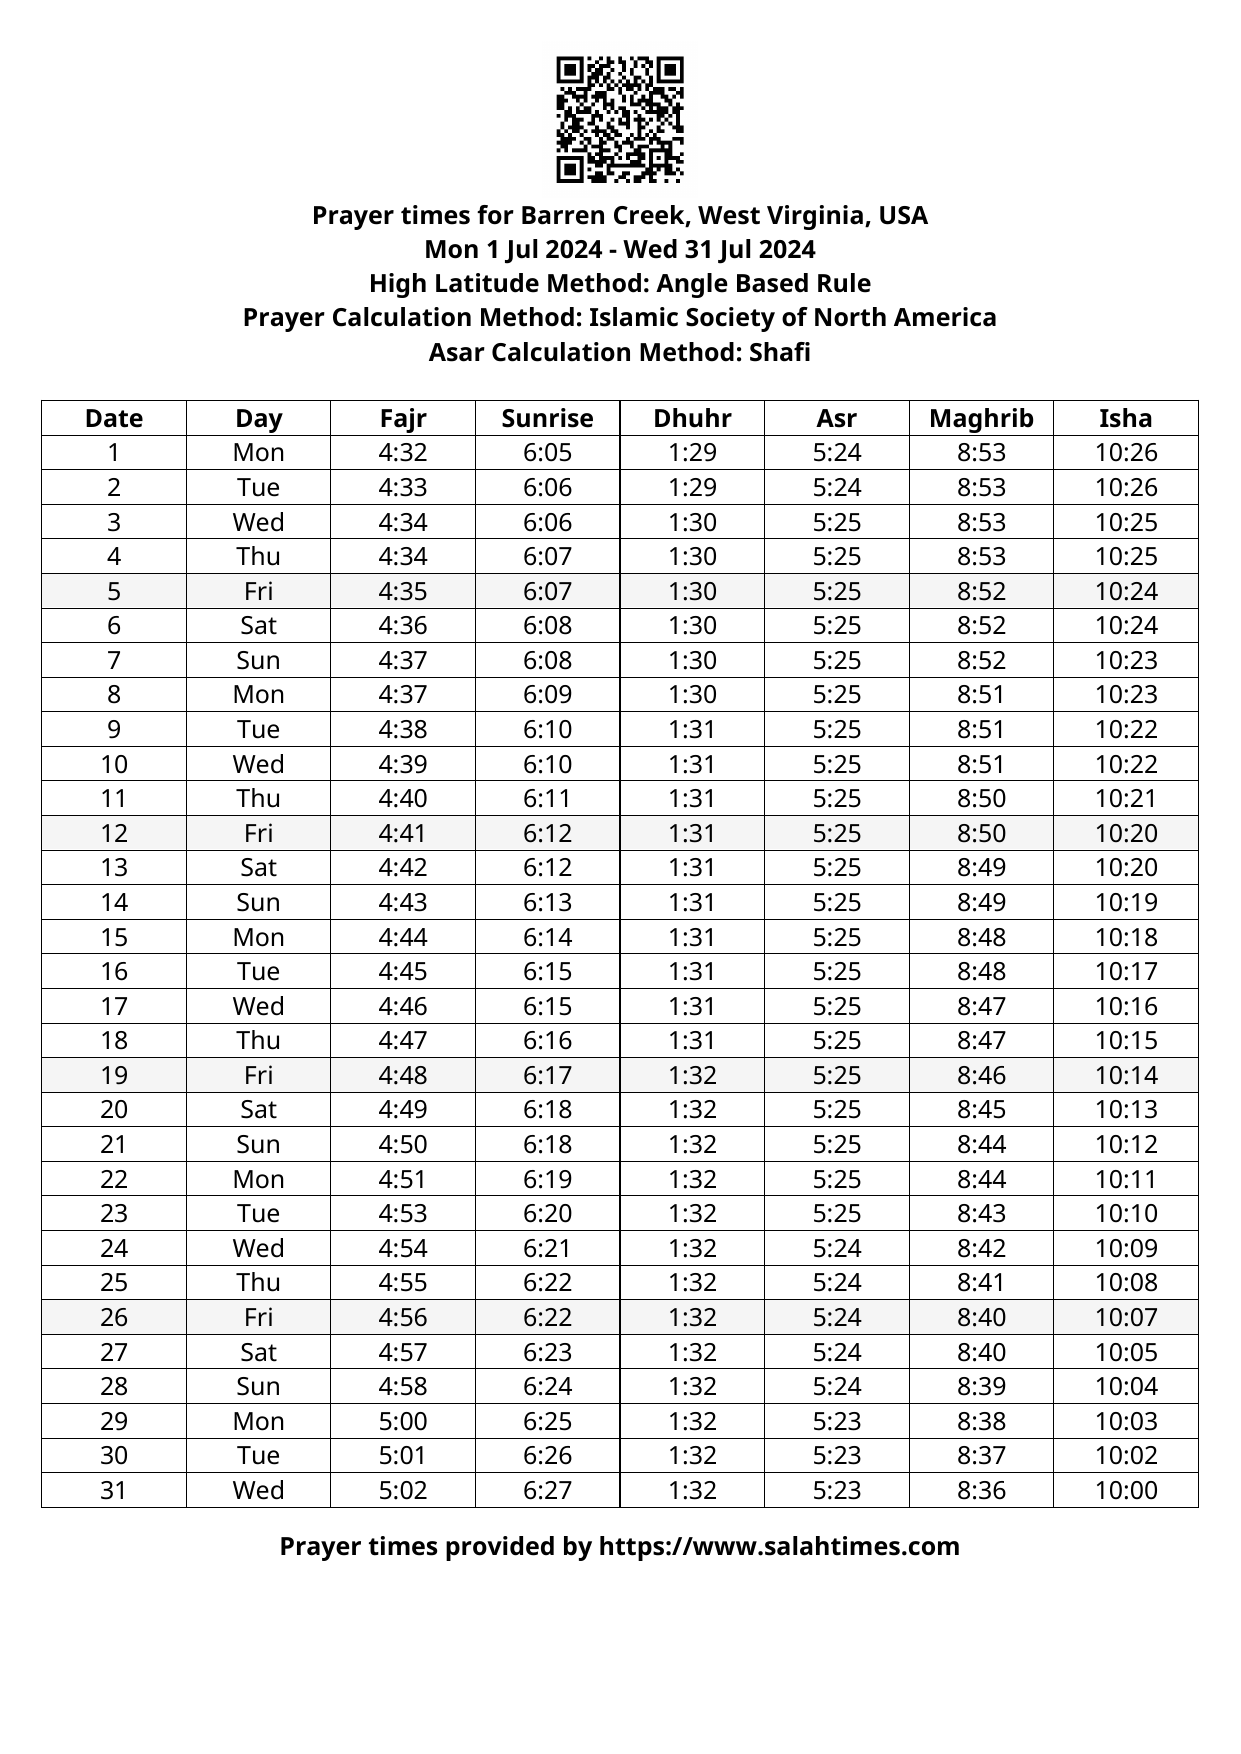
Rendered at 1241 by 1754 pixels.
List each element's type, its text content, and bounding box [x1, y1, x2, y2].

table_cell 1:30 [621, 678, 764, 711]
table_cell 1:32 [621, 1300, 764, 1334]
table_cell 8:53 [910, 539, 1053, 573]
table_cell 10:18 [1054, 920, 1198, 953]
table_cell 10:00 [1054, 1473, 1198, 1507]
table_cell 1:31 [621, 712, 764, 746]
table_cell Sun [187, 1369, 330, 1403]
table_cell 4:35 [331, 574, 475, 607]
table_cell 2 [42, 470, 186, 504]
table_cell 4:54 [331, 1231, 475, 1264]
table_cell 6:09 [476, 678, 619, 711]
table_cell 1:29 [621, 470, 764, 504]
table_cell 4:37 [331, 678, 475, 711]
table_cell 8:50 [910, 816, 1053, 849]
table_cell 16 [42, 954, 186, 988]
table_header Asr [765, 401, 909, 434]
table_cell 1:31 [621, 1024, 764, 1057]
table_cell 1:30 [621, 505, 764, 538]
table_cell 1:31 [621, 989, 764, 1022]
table_cell 8:36 [910, 1473, 1053, 1507]
table_cell 26 [42, 1300, 186, 1334]
table_cell 8:53 [910, 505, 1053, 538]
table_cell 20 [42, 1093, 186, 1126]
table_cell 6:22 [476, 1300, 619, 1334]
table_cell Mon [187, 678, 330, 711]
table_cell 4:56 [331, 1300, 475, 1334]
table_cell 8:51 [910, 747, 1053, 780]
table_cell 5:25 [765, 781, 909, 815]
table_cell 4:58 [331, 1369, 475, 1403]
table_cell 24 [42, 1231, 186, 1264]
table_cell 6:12 [476, 851, 619, 884]
table_cell 6:10 [476, 747, 619, 780]
table_cell 5:23 [765, 1404, 909, 1437]
table_header Fajr [331, 401, 475, 434]
table_cell 8:50 [910, 781, 1053, 815]
table_cell 10:04 [1054, 1369, 1198, 1403]
table_cell 4:36 [331, 609, 475, 642]
table_cell 5:25 [765, 1127, 909, 1161]
table_cell 6:13 [476, 885, 619, 919]
table_cell 1:30 [621, 643, 764, 677]
table_cell 8:37 [910, 1439, 1053, 1472]
table_cell 6:18 [476, 1127, 619, 1161]
table_cell 10:12 [1054, 1127, 1198, 1161]
table_cell 10:13 [1054, 1093, 1198, 1126]
table_cell 6:11 [476, 781, 619, 815]
table_cell 8:46 [910, 1058, 1053, 1092]
table_cell 1:32 [621, 1439, 764, 1472]
table_cell 10:21 [1054, 781, 1198, 815]
table_cell 1 [42, 436, 186, 469]
table_cell 8:39 [910, 1369, 1053, 1403]
table_cell 10:08 [1054, 1266, 1198, 1299]
table_cell 10:10 [1054, 1196, 1198, 1230]
table_cell 6:20 [476, 1196, 619, 1230]
table_cell Thu [187, 1266, 330, 1299]
table_cell 4:37 [331, 643, 475, 677]
table_cell 6:17 [476, 1058, 619, 1092]
table_cell 5:25 [765, 574, 909, 607]
table_cell Sat [187, 609, 330, 642]
table_cell 5:25 [765, 747, 909, 780]
table_cell 5:24 [765, 1231, 909, 1264]
table_cell 10:19 [1054, 885, 1198, 919]
table_cell 10:15 [1054, 1024, 1198, 1057]
table_cell 13 [42, 851, 186, 884]
table_cell Sun [187, 1127, 330, 1161]
table_cell 25 [42, 1266, 186, 1299]
table_cell 8:40 [910, 1335, 1053, 1368]
table_cell 18 [42, 1024, 186, 1057]
table_cell 10:26 [1054, 470, 1198, 504]
table_cell 9 [42, 712, 186, 746]
table_cell 5:23 [765, 1439, 909, 1472]
table_cell 1:30 [621, 609, 764, 642]
table_cell 28 [42, 1369, 186, 1403]
table_cell 5:00 [331, 1404, 475, 1437]
table_cell 5:24 [765, 1335, 909, 1368]
table_cell 4:46 [331, 989, 475, 1022]
table_cell 10:07 [1054, 1300, 1198, 1334]
table_cell 8:48 [910, 920, 1053, 953]
table_cell 6:08 [476, 609, 619, 642]
table_cell 8:49 [910, 851, 1053, 884]
table_cell 1:32 [621, 1335, 764, 1368]
table_cell Mon [187, 1162, 330, 1195]
table_cell 27 [42, 1335, 186, 1368]
table_cell 5:25 [765, 920, 909, 953]
table_cell 8 [42, 678, 186, 711]
table_cell 1:32 [621, 1404, 764, 1437]
table_cell 5 [42, 574, 186, 607]
table_cell Thu [187, 539, 330, 573]
table_cell Thu [187, 781, 330, 815]
table_cell Sat [187, 1093, 330, 1126]
table_cell 10:05 [1054, 1335, 1198, 1368]
table_cell 4:43 [331, 885, 475, 919]
table_cell 6:21 [476, 1231, 619, 1264]
table_cell 10:23 [1054, 643, 1198, 677]
table_cell 8:51 [910, 712, 1053, 746]
table_cell 8:44 [910, 1127, 1053, 1161]
table_cell 5:25 [765, 1058, 909, 1092]
table_cell 5:25 [765, 1024, 909, 1057]
table_cell 10:17 [1054, 954, 1198, 988]
table_cell 8:53 [910, 436, 1053, 469]
table_cell 17 [42, 989, 186, 1022]
table_cell 10:14 [1054, 1058, 1198, 1092]
table_cell 1:32 [621, 1127, 764, 1161]
table_cell 5:25 [765, 1196, 909, 1230]
table_cell 5:24 [765, 1369, 909, 1403]
table_cell 10:24 [1054, 609, 1198, 642]
table_cell 6:27 [476, 1473, 619, 1507]
table_cell 6:26 [476, 1439, 619, 1472]
table_cell 30 [42, 1439, 186, 1472]
table_cell 4:44 [331, 920, 475, 953]
table_cell 11 [42, 781, 186, 815]
table_cell Wed [187, 989, 330, 1022]
table_cell 5:25 [765, 1093, 909, 1126]
table_cell 6:05 [476, 436, 619, 469]
text Prayer times provided by https://www.salahtimes.com [42, 1528, 1198, 1563]
table_cell 4:53 [331, 1196, 475, 1230]
table_cell 10:09 [1054, 1231, 1198, 1264]
table_cell 10:23 [1054, 678, 1198, 711]
table_cell 5:25 [765, 989, 909, 1022]
table_cell Sun [187, 643, 330, 677]
table_cell 8:47 [910, 1024, 1053, 1057]
table_cell 8:38 [910, 1404, 1053, 1437]
table_cell Mon [187, 920, 330, 953]
table_cell 4:32 [331, 436, 475, 469]
table_header Date [42, 401, 186, 434]
table_cell 8:49 [910, 885, 1053, 919]
table_cell 10:26 [1054, 436, 1198, 469]
table_cell 6:07 [476, 574, 619, 607]
table_cell 5:25 [765, 885, 909, 919]
table_cell 5:01 [331, 1439, 475, 1472]
table_cell 1:31 [621, 851, 764, 884]
table_cell 8:52 [910, 574, 1053, 607]
table_cell 10:20 [1054, 851, 1198, 884]
table_cell 10:24 [1054, 574, 1198, 607]
table_cell 4:55 [331, 1266, 475, 1299]
table_cell 5:24 [765, 436, 909, 469]
table_cell 1:31 [621, 920, 764, 953]
table_cell 4:47 [331, 1024, 475, 1057]
table_cell 5:25 [765, 816, 909, 849]
table_cell 10:20 [1054, 816, 1198, 849]
table_cell 4 [42, 539, 186, 573]
table_cell Wed [187, 1231, 330, 1264]
table_cell Tue [187, 712, 330, 746]
table_cell 8:53 [910, 470, 1053, 504]
table_cell 8:51 [910, 678, 1053, 711]
table_cell 6:06 [476, 470, 619, 504]
table_cell 4:48 [331, 1058, 475, 1092]
table_cell 4:57 [331, 1335, 475, 1368]
table_cell 6:12 [476, 816, 619, 849]
table_cell 5:24 [765, 1266, 909, 1299]
table_cell 4:38 [331, 712, 475, 746]
table_cell 1:31 [621, 816, 764, 849]
table_cell 15 [42, 920, 186, 953]
table_cell 1:31 [621, 747, 764, 780]
table_cell 4:34 [331, 539, 475, 573]
table_cell 8:42 [910, 1231, 1053, 1264]
table_cell 5:25 [765, 851, 909, 884]
table_cell 10:02 [1054, 1439, 1198, 1472]
table_cell 6:15 [476, 954, 619, 988]
table_cell 5:25 [765, 505, 909, 538]
table_cell Fri [187, 1058, 330, 1092]
table_cell 7 [42, 643, 186, 677]
table_cell 4:50 [331, 1127, 475, 1161]
table_cell 21 [42, 1127, 186, 1161]
picture [542, 41, 699, 198]
text Mon 1 Jul 2024 - Wed 31 Jul 2024 [42, 232, 1198, 266]
table_header Day [187, 401, 330, 434]
table_cell 8:44 [910, 1162, 1053, 1195]
table_cell 3 [42, 505, 186, 538]
text Prayer times for Barren Creek, West Virginia, USA [42, 198, 1198, 232]
table_cell 1:32 [621, 1231, 764, 1264]
table_cell 6:18 [476, 1093, 619, 1126]
table_cell 1:32 [621, 1058, 764, 1092]
table_cell 10:03 [1054, 1404, 1198, 1437]
table_header Isha [1054, 401, 1198, 434]
table_cell 1:32 [621, 1266, 764, 1299]
table_cell Sun [187, 885, 330, 919]
text Prayer Calculation Method: Islamic Society of North America [42, 300, 1198, 334]
table_cell Tue [187, 1439, 330, 1472]
table_cell 19 [42, 1058, 186, 1092]
table_cell 22 [42, 1162, 186, 1195]
table_cell 23 [42, 1196, 186, 1230]
table_cell 10:25 [1054, 539, 1198, 573]
table_cell 5:25 [765, 954, 909, 988]
table_cell 5:25 [765, 712, 909, 746]
table_cell 31 [42, 1473, 186, 1507]
table_cell Sat [187, 1335, 330, 1368]
table_cell Mon [187, 436, 330, 469]
table_cell 6:10 [476, 712, 619, 746]
table_cell 10:25 [1054, 505, 1198, 538]
table_cell 8:52 [910, 609, 1053, 642]
table_cell 8:48 [910, 954, 1053, 988]
table_cell 6:06 [476, 505, 619, 538]
table_cell 6:16 [476, 1024, 619, 1057]
table_cell 1:29 [621, 436, 764, 469]
table_cell 1:30 [621, 539, 764, 573]
table_cell Tue [187, 954, 330, 988]
table_cell 14 [42, 885, 186, 919]
table_cell 1:31 [621, 885, 764, 919]
table_cell 6:19 [476, 1162, 619, 1195]
table_cell 6:25 [476, 1404, 619, 1437]
table_cell 8:43 [910, 1196, 1053, 1230]
table_cell 5:25 [765, 643, 909, 677]
table_cell Tue [187, 1196, 330, 1230]
table_cell 1:30 [621, 574, 764, 607]
table_cell 8:47 [910, 989, 1053, 1022]
table_cell Fri [187, 1300, 330, 1334]
table_cell 1:32 [621, 1473, 764, 1507]
table_cell Mon [187, 1404, 330, 1437]
table_cell Wed [187, 1473, 330, 1507]
table_cell 5:24 [765, 1300, 909, 1334]
table_cell 6:23 [476, 1335, 619, 1368]
table_cell 10 [42, 747, 186, 780]
table_cell 5:02 [331, 1473, 475, 1507]
table_cell 5:25 [765, 609, 909, 642]
table_cell 6:22 [476, 1266, 619, 1299]
table_cell 4:41 [331, 816, 475, 849]
table_header Sunrise [476, 401, 619, 434]
table_cell 1:32 [621, 1162, 764, 1195]
text Asar Calculation Method: Shafi [42, 334, 1198, 368]
table_cell 4:51 [331, 1162, 475, 1195]
table_cell 8:45 [910, 1093, 1053, 1126]
table_cell Tue [187, 470, 330, 504]
table_cell 1:32 [621, 1093, 764, 1126]
table_cell 6:08 [476, 643, 619, 677]
table_cell 5:23 [765, 1473, 909, 1507]
table_cell 8:52 [910, 643, 1053, 677]
table_cell Wed [187, 505, 330, 538]
table_cell Wed [187, 747, 330, 780]
table_cell 8:40 [910, 1300, 1053, 1334]
table_cell 29 [42, 1404, 186, 1437]
table_cell 8:41 [910, 1266, 1053, 1299]
table_cell 5:25 [765, 1162, 909, 1195]
table_cell 6:24 [476, 1369, 619, 1403]
table_cell 6:15 [476, 989, 619, 1022]
table_cell 4:42 [331, 851, 475, 884]
table_header Dhuhr [621, 401, 764, 434]
table_cell 1:32 [621, 1196, 764, 1230]
table_cell 4:39 [331, 747, 475, 780]
table_cell 10:11 [1054, 1162, 1198, 1195]
table_cell 5:24 [765, 470, 909, 504]
table_cell 1:31 [621, 781, 764, 815]
table_cell 10:16 [1054, 989, 1198, 1022]
table_cell 6 [42, 609, 186, 642]
table_cell 6:14 [476, 920, 619, 953]
table_cell 4:33 [331, 470, 475, 504]
table_cell 6:07 [476, 539, 619, 573]
table_cell 5:25 [765, 539, 909, 573]
table_cell 1:31 [621, 954, 764, 988]
table_cell 4:34 [331, 505, 475, 538]
table_cell 5:25 [765, 678, 909, 711]
table_cell 4:49 [331, 1093, 475, 1126]
table_cell 10:22 [1054, 712, 1198, 746]
table_header Maghrib [910, 401, 1053, 434]
table_cell Thu [187, 1024, 330, 1057]
table_cell 4:40 [331, 781, 475, 815]
table_cell Fri [187, 816, 330, 849]
table_cell 12 [42, 816, 186, 849]
table_cell 4:45 [331, 954, 475, 988]
table_cell Fri [187, 574, 330, 607]
table_cell 10:22 [1054, 747, 1198, 780]
table_cell 1:32 [621, 1369, 764, 1403]
text High Latitude Method: Angle Based Rule [42, 266, 1198, 300]
table_cell Sat [187, 851, 330, 884]
